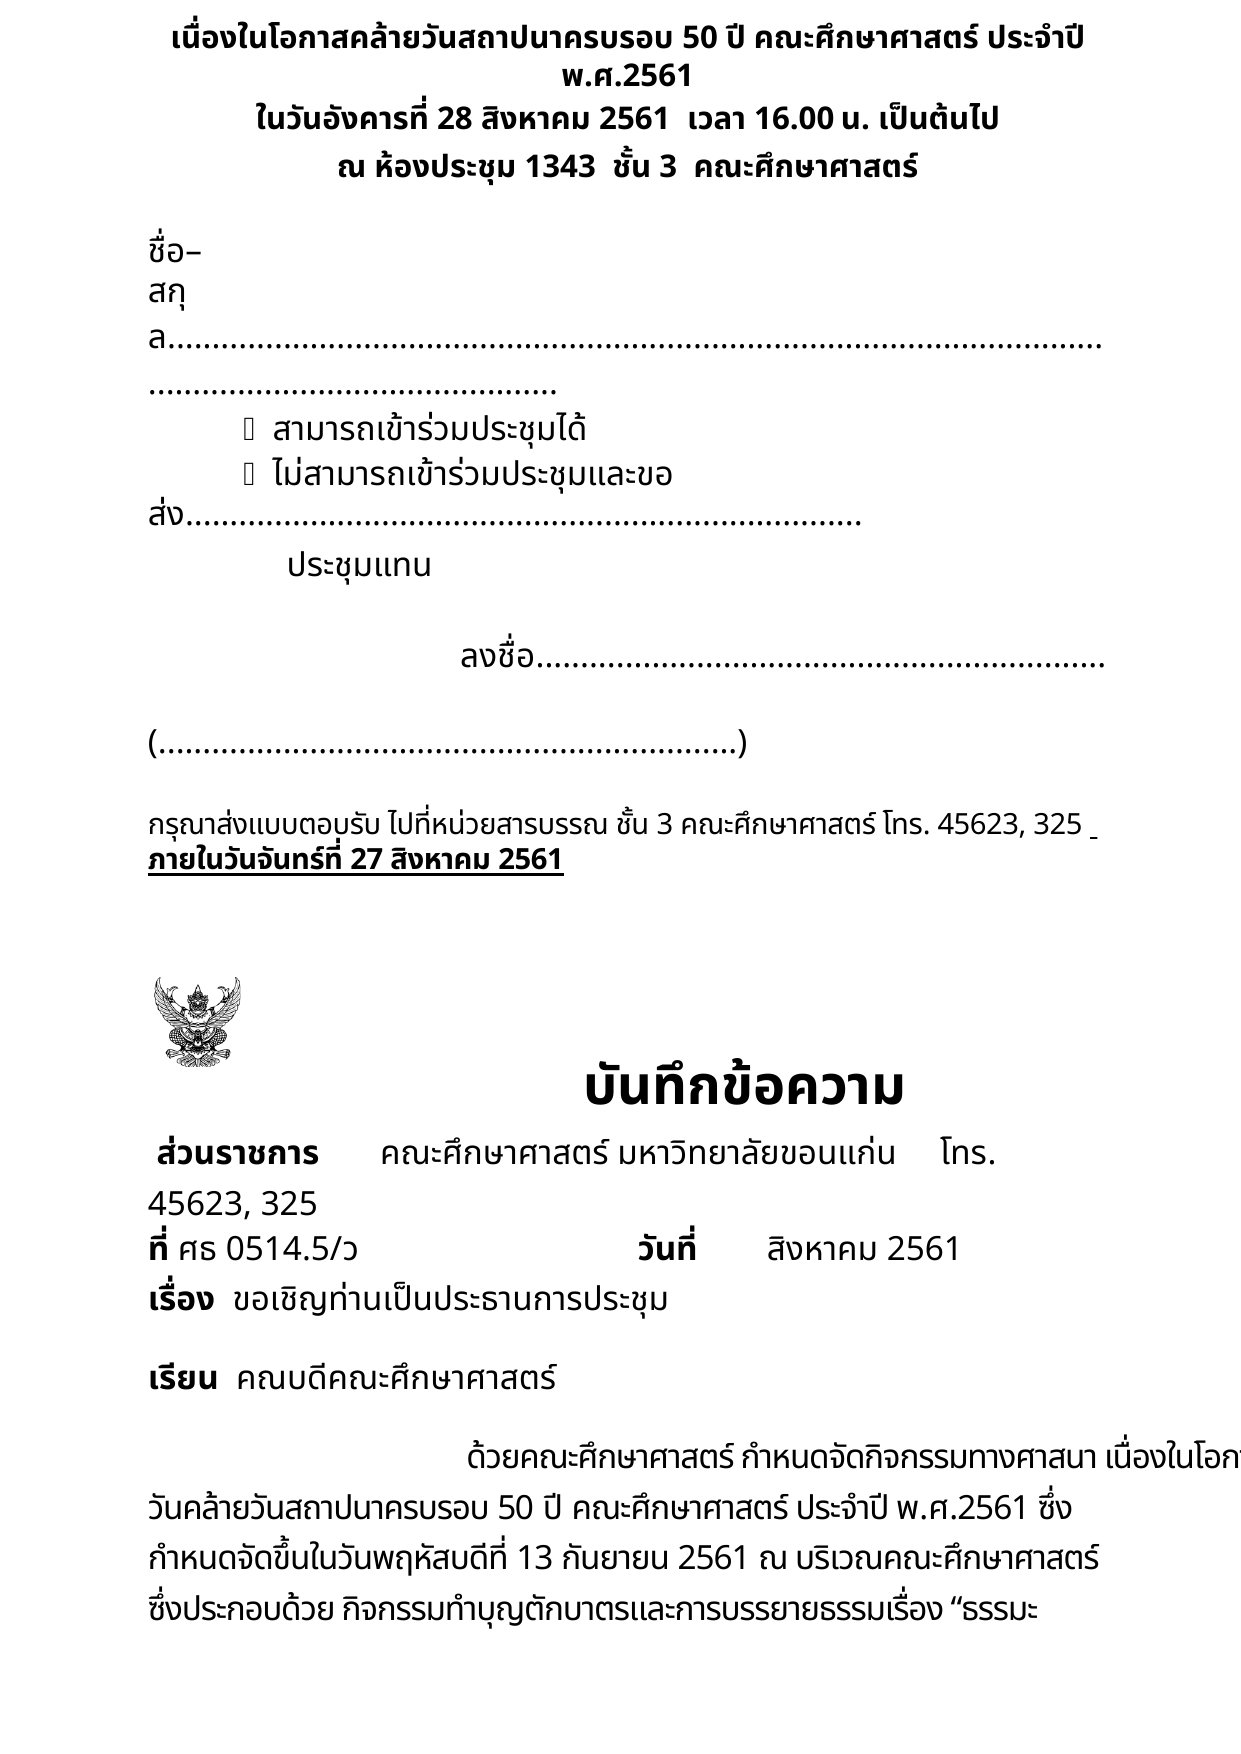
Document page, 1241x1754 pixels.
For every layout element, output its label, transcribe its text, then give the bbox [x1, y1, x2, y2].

text ประชุมแทน [148, 540, 1107, 586]
picture [154, 977, 241, 1065]
text เรียน คณบดีคณะศึกษาศาสตร์ [148, 1354, 1107, 1404]
text ลงชื่อ................................................................ [148, 631, 1107, 676]
text สามารถเข้าร่วมประชุมได้ [148, 404, 1107, 449]
text เนื่องในโอกาสคล้ายวันสถาปนาครบรอบ 50 ปี คณะศึกษาศาสตร์ ประจำปี พ.ศ.2561 ในวันอังคารที่ 28 สิงหาคม 2561 เวลา 16.00น. เป็นต้นไป [148, 15, 1107, 143]
text กรุณาส่งแบบตอบรับ ไปที่หน่วยสารบรรณ ชั้น 3 คณะศึกษาศาสตร์ โทร. 45623, 325 ภายในวันจันทร์ที่ 27 สิงหาคม 2561 [148, 802, 1107, 882]
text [148, 1433, 1107, 1635]
text บันทึกข้อความ [148, 1047, 1107, 1129]
text ชื่อ–สกุล....................................................................................................................................................... [148, 227, 1107, 404]
text เรื่อง ขอเชิญท่านเป็นประธานการประชุม [148, 1275, 1107, 1326]
text ไม่สามารถเข้าร่วมประชุมและขอส่ง............................................................................ [148, 449, 1107, 540]
text (.................................................................) [148, 676, 1107, 763]
text ที่ ศธ 0514.5/ว วันที่ สิงหาคม 2561 [148, 1225, 1107, 1275]
text ส่วนราชการ คณะศึกษาศาสตร์ มหาวิทยาลัยขอนแก่น โทร. 45623, 325 [148, 1129, 1107, 1225]
text ณ ห้องประชุม 1343 ชั้น 3 คณะศึกษาศาสตร์ [148, 143, 1107, 186]
